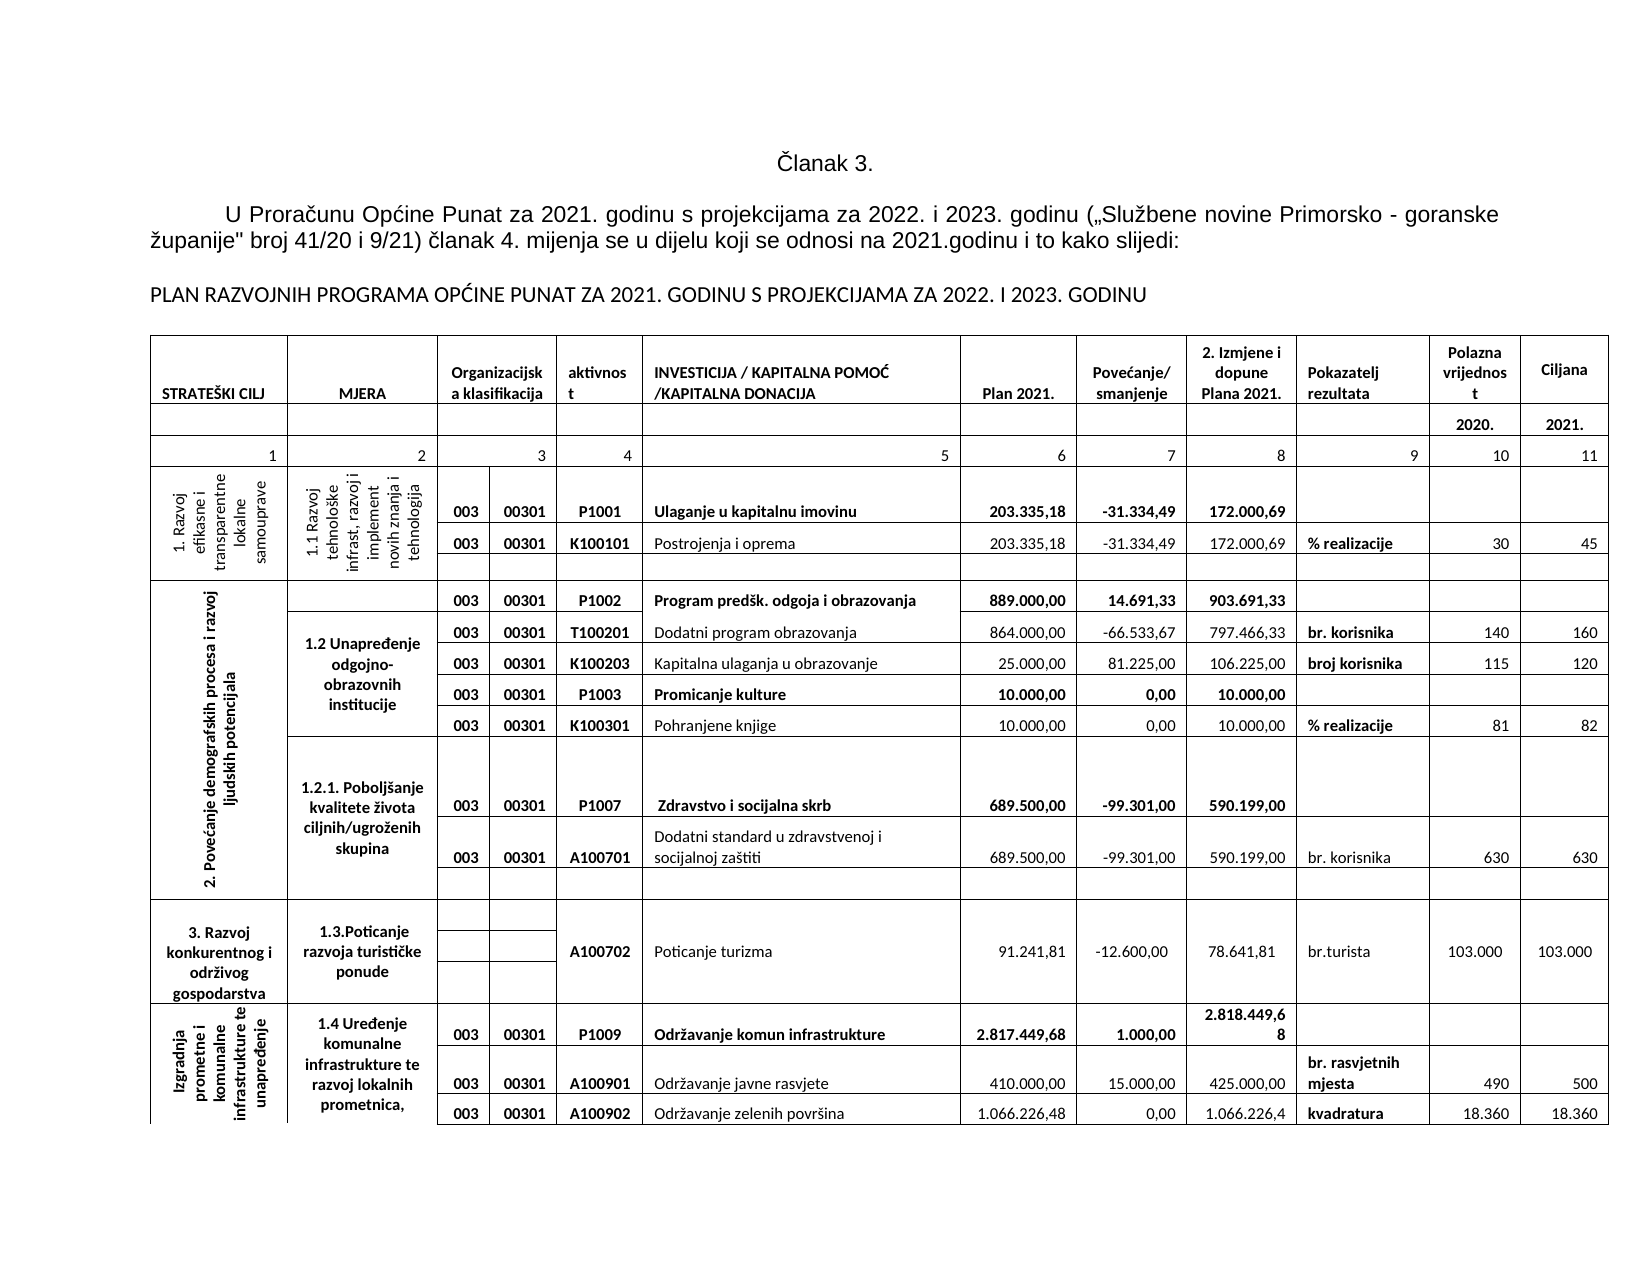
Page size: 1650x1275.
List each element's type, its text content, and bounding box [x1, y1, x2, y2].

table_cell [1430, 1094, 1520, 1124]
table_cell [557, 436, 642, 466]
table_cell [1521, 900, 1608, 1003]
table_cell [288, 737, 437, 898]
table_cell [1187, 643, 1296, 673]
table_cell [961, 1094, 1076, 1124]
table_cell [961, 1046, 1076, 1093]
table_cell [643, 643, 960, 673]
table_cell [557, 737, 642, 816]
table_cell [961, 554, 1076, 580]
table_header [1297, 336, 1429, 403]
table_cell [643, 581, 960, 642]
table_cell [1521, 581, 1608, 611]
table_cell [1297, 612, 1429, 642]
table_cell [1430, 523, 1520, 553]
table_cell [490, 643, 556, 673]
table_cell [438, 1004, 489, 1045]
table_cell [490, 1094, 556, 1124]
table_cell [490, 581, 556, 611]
text U Proračunu Općine Punat za 2021. godinu s projekcijama za 2022. i 2023. godinu („Službene novine Primorsko - goranske županije" broj 41/20 i 9/21) članak 4. mijenja se u dijelu koji se odnosi na 2021.godinu i to kako slijedi: [150, 201, 1500, 254]
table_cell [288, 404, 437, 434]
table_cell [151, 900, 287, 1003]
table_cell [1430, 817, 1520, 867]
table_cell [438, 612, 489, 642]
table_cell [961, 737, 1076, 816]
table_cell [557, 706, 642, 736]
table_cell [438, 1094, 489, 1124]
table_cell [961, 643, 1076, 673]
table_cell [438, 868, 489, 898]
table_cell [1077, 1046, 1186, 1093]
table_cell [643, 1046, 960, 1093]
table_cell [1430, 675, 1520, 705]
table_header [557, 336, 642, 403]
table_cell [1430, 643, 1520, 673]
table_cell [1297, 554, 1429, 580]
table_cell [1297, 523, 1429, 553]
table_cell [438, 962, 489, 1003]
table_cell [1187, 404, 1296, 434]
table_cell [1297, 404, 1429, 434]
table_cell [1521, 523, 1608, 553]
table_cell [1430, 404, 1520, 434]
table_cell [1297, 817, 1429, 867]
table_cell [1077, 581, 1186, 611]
text PLAN RAZVOJNIH PROGRAMA OPĆINE PUNAT ZA 2021. GODINU S PROJEKCIJAMA ZA 2022. I 2023. GODINU [150, 280, 1500, 308]
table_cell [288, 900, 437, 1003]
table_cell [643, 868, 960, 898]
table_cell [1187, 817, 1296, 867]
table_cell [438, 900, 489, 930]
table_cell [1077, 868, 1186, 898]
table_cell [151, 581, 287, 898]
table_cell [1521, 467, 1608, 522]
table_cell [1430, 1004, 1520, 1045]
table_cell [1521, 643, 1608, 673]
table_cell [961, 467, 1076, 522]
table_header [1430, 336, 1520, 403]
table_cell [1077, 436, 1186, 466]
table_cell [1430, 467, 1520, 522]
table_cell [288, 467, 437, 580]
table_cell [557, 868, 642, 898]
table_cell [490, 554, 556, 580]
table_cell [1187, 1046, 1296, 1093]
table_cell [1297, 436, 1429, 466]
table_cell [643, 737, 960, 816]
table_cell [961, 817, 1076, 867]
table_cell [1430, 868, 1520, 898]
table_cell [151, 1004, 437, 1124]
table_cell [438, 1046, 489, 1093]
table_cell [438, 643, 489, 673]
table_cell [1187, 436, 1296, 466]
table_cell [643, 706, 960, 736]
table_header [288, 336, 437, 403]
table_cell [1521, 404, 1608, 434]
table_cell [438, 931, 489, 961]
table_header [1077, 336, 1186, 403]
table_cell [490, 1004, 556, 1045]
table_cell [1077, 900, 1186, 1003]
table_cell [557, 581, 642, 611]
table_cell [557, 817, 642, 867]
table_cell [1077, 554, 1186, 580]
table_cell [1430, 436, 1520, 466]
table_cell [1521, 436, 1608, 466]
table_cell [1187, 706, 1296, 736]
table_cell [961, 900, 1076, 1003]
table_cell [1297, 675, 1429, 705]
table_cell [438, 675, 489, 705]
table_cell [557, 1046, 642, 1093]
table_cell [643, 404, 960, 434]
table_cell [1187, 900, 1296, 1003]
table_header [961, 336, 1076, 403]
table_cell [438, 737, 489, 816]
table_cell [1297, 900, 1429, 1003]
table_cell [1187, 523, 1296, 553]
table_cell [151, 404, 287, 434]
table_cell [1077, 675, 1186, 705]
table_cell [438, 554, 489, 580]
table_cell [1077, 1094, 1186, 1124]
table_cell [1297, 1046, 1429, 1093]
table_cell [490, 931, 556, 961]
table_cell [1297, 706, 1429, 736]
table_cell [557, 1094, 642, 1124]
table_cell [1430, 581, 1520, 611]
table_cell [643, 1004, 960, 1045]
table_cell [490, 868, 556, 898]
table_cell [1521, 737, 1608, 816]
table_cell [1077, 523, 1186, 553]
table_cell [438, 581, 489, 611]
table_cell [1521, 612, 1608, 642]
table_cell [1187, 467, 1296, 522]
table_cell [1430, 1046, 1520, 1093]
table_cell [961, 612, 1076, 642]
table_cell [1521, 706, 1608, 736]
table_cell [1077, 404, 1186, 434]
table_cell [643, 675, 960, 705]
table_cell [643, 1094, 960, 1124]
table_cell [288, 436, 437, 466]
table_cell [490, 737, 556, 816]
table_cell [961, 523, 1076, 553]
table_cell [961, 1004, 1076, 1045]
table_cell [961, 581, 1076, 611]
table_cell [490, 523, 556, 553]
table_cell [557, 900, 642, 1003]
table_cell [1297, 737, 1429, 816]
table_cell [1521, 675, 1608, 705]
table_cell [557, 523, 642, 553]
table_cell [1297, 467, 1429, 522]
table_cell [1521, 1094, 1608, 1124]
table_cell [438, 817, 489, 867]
text Članak 3. [150, 150, 1500, 176]
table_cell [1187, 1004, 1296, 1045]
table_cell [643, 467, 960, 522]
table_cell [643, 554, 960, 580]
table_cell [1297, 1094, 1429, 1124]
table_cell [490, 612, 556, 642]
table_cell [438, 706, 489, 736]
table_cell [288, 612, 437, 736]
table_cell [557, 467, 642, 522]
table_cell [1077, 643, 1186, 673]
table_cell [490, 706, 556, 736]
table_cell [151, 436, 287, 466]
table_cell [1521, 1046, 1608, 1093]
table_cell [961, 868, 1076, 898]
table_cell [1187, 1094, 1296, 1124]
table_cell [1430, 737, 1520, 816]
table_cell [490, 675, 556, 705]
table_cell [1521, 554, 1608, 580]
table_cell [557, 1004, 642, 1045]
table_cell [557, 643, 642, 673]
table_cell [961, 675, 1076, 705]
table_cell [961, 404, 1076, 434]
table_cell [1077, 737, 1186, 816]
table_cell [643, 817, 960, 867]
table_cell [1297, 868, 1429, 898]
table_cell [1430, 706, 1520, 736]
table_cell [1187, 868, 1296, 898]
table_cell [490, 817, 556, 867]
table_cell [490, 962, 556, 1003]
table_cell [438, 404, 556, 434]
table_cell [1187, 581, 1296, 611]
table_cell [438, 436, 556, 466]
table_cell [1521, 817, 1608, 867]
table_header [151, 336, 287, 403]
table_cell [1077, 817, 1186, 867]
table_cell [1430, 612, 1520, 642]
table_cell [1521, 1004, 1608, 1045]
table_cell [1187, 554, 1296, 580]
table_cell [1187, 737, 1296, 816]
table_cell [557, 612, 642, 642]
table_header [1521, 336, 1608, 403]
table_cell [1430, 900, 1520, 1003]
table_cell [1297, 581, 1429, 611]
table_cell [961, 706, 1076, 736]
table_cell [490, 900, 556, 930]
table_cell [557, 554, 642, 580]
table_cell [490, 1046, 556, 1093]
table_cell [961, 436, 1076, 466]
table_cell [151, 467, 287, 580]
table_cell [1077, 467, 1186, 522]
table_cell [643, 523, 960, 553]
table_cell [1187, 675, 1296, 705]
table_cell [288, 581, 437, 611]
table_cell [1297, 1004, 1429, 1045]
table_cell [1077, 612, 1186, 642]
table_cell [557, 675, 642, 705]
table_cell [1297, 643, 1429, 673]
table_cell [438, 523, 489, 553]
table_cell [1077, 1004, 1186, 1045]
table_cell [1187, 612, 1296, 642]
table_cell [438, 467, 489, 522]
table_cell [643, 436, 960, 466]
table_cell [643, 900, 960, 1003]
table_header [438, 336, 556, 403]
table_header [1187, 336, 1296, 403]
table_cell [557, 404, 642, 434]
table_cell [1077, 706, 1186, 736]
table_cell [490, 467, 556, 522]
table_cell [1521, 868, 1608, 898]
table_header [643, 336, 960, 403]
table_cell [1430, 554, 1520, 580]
